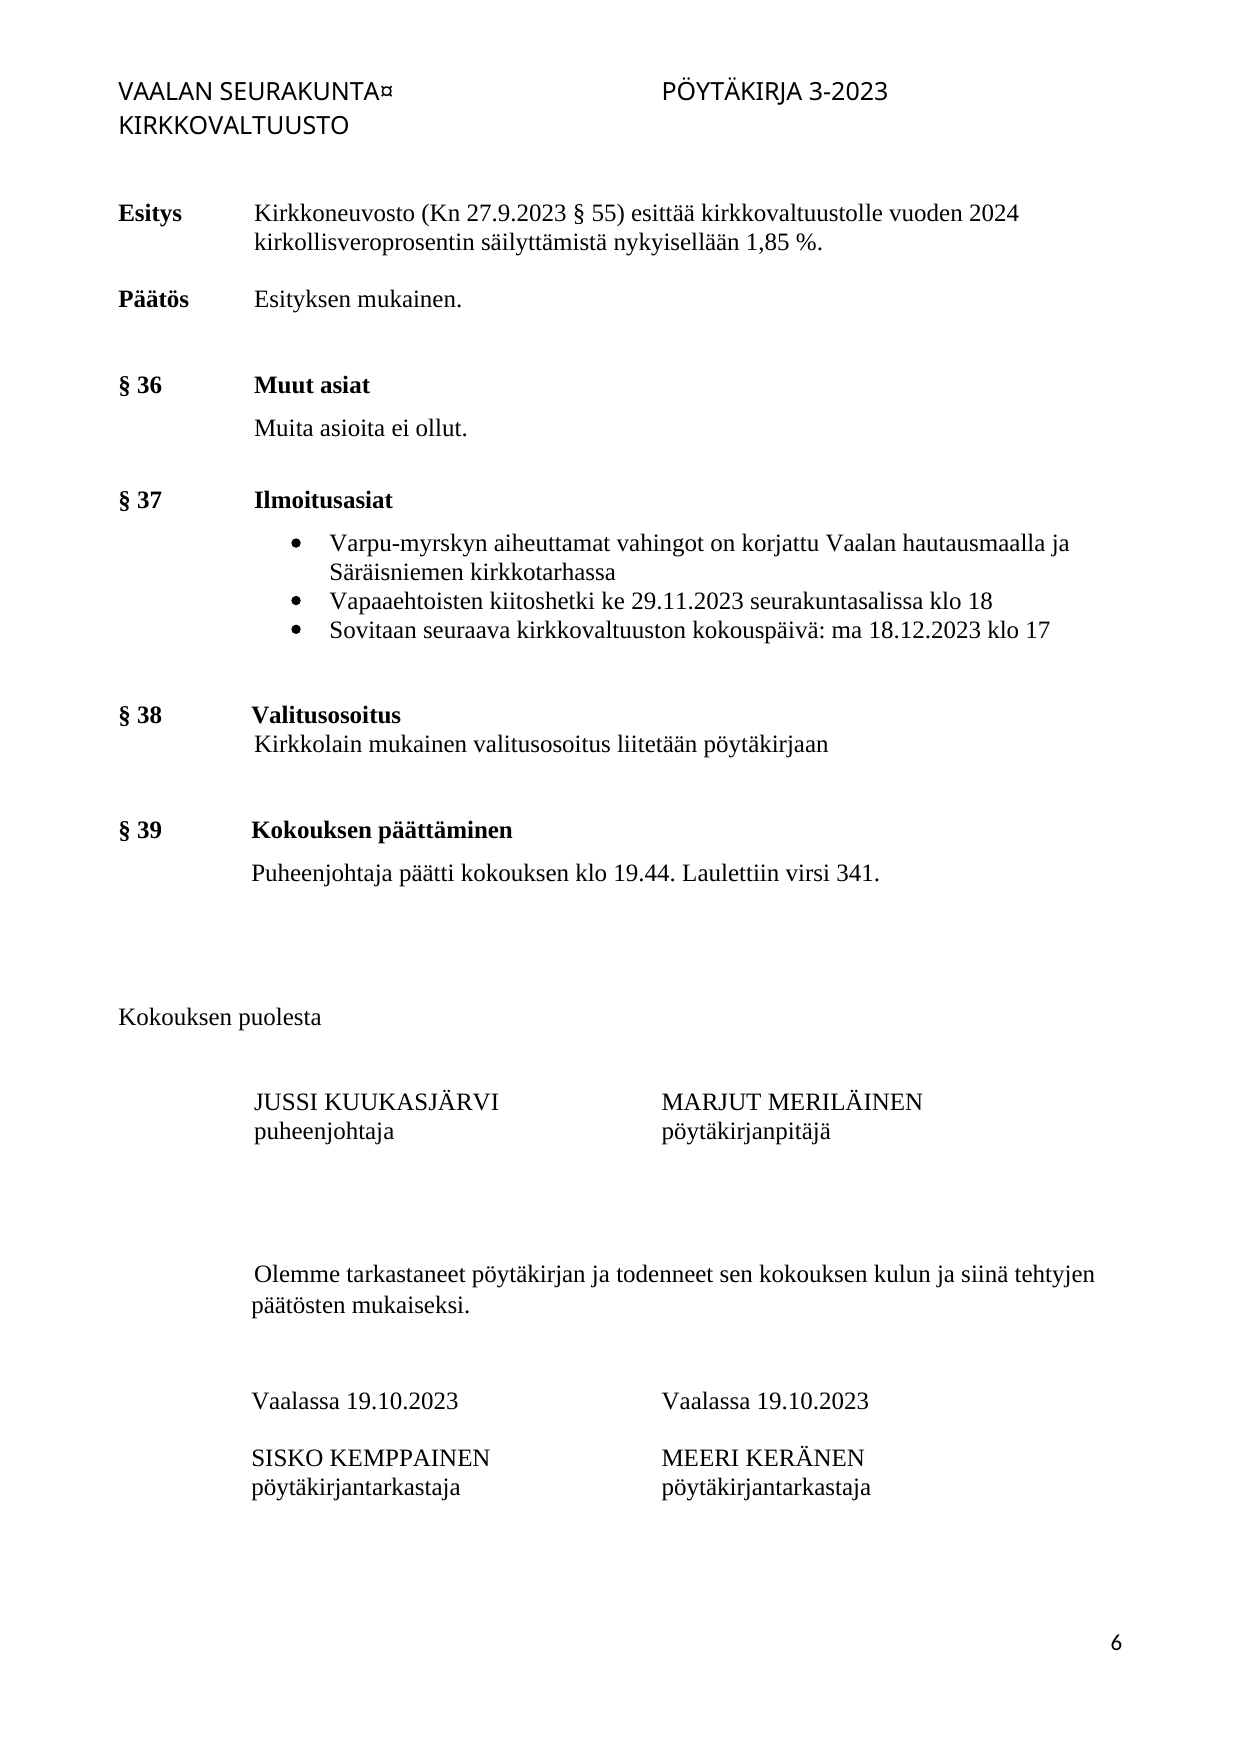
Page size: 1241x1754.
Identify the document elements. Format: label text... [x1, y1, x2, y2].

list Vapaaehtoisten kiitoshetki ke 29.11.2023 seurakuntasalissa klo 18 [292, 586, 1122, 615]
text § 37 Ilmoitusasiat [118, 485, 1122, 514]
text § 39 Kokouksen päättäminen [118, 815, 1122, 844]
text SISKO KEMPPAINEN MEERI KERÄNEN [118, 1443, 1122, 1472]
text Olemme tarkastaneet pöytäkirjan ja todenneet sen kokouksen kulun ja siinä tehtyjen päätösten mukaiseksi. [251, 1259, 1122, 1319]
text JUSSI KUUKASJÄRVI MARJUT MERILÄINEN [118, 1087, 1122, 1116]
text Muita asioita ei ollut. [118, 413, 1122, 442]
text Puheenjohtaja päätti kokouksen klo 19.44. Laulettiin virsi 341. [118, 858, 1122, 887]
text § 38 Valitusosoitus [118, 700, 1122, 729]
text Päätös Esityksen mukainen. [118, 284, 1122, 313]
text puheenjohtaja pöytäkirjanpitäjä [118, 1116, 1122, 1144]
list Varpu-myrskyn aiheuttamat vahingot on korjattu Vaalan hautausmaalla ja Säräisniemen kirkkotarhassa [292, 528, 1122, 586]
text pöytäkirjantarkastaja pöytäkirjantarkastaja [118, 1472, 1122, 1501]
text § 36 Muut asiat [118, 370, 1122, 399]
text Kokouksen puolesta [118, 1002, 1122, 1031]
list Sovitaan seuraava kirkkovaltuuston kokouspäivä: ma 18.12.2023 klo 17 [292, 615, 1122, 643]
text Esitys Kirkkoneuvosto (Kn 27.9.2023 § 55) esittää kirkkovaltuustolle vuoden 2024 kirkollisveroprosentin säilyttämistä nykyisellään 1,85 %. [118, 198, 1122, 255]
text Vaalassa 19.10.2023 Vaalassa 19.10.2023 [118, 1386, 1122, 1415]
text Kirkkolain mukainen valitusosoitus liitetään pöytäkirjaan [118, 729, 1122, 758]
